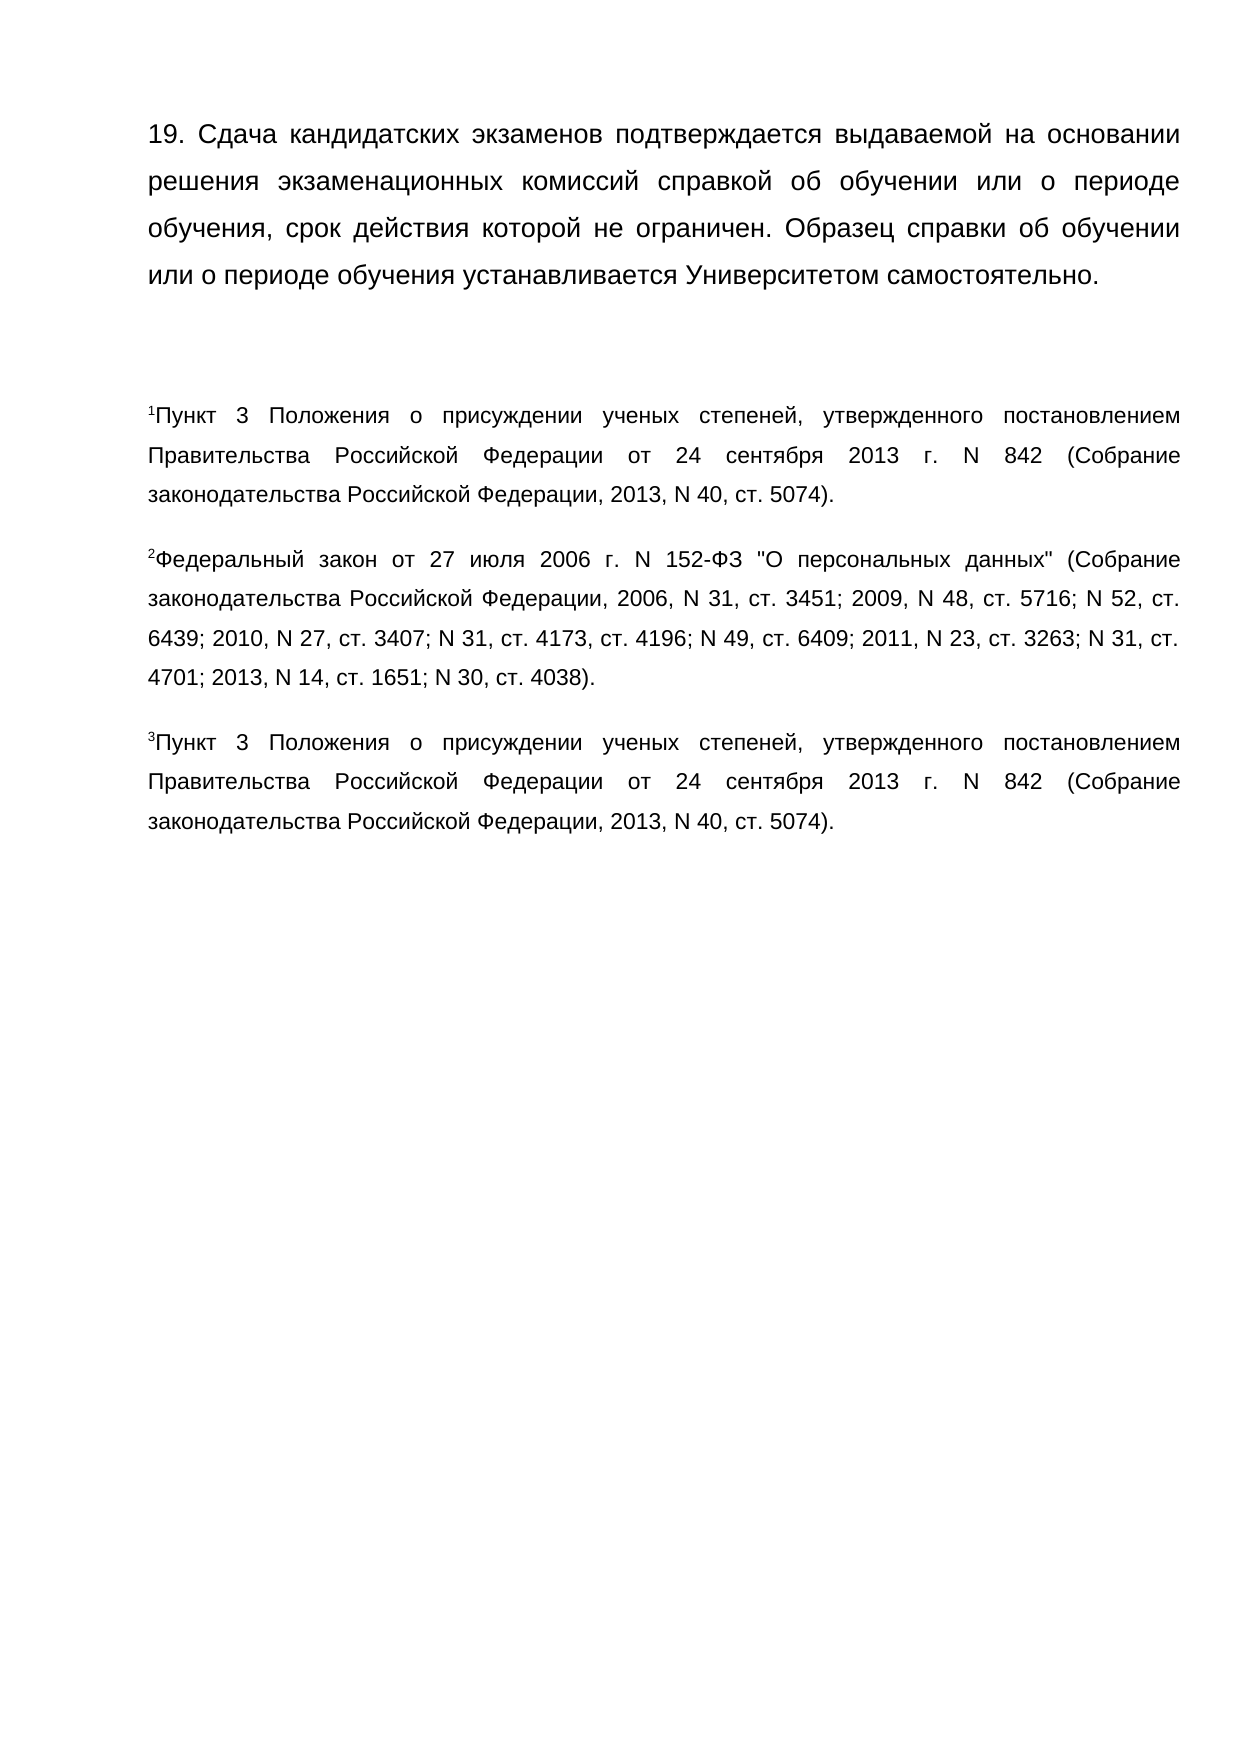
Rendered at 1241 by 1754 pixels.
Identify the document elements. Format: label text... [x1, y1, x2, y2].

text 1Пункт 3 Положения о присуждении ученых степеней, утвержденного постановлением Правительства Российской Федерации от 24 сентября 2013 г. N 842 (Собрание законодательства Российской Федерации, 2013, N 40, ст. 5074). [148, 402, 1181, 508]
text 19. Сдача кандидатских экзаменов подтверждается выдаваемой на основании решения экзаменационных комиссий справкой об обучении или о периоде обучения, срок действия которой не ограничен. Образец справки об обучении или о периоде обучения устанавливается Университетом самостоятельно. [148, 118, 1181, 290]
text 3Пункт 3 Положения о присуждении ученых степеней, утвержденного постановлением Правительства Российской Федерации от 24 сентября 2013 г. N 842 (Собрание законодательства Российской Федерации, 2013, N 40, ст. 5074). [148, 729, 1181, 834]
text 2Федеральный закон от 27 июля 2006 г. N 152-ФЗ "О персональных данных" (Собрание законодательства Российской Федерации, 2006, N 31, ст. 3451; 2009, N 48, ст. 5716; N 52, ст. 6439; 2010, N 27, ст. 3407; N 31, ст. 4173, ст. 4196; N 49, ст. 6409; 2011, N 23, ст. 3263; N 31, ст. 4701; 2013, N 14, ст. 1651; N 30, ст. 4038). [148, 546, 1181, 691]
